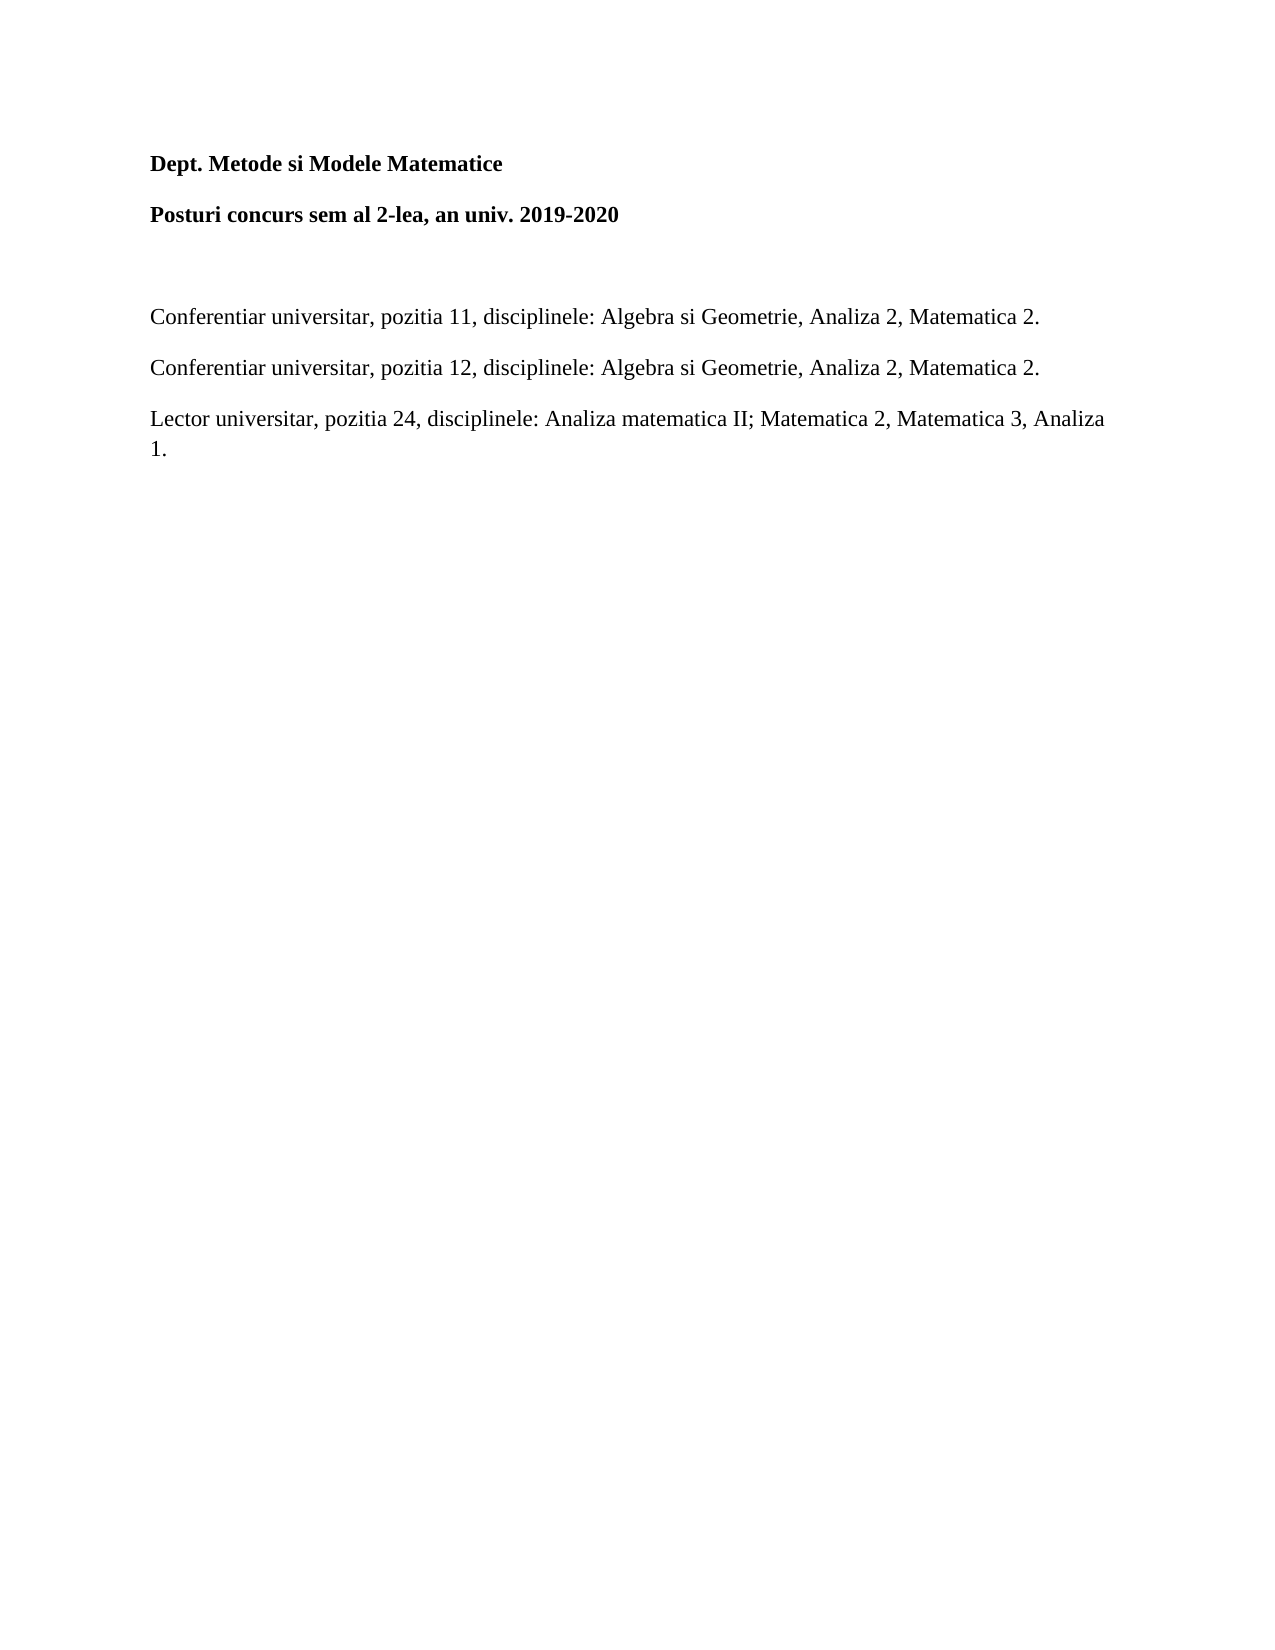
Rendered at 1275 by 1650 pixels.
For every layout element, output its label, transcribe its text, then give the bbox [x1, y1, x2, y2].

text Conferentiar universitar, pozitia 12, disciplinele: Algebra si Geometrie, Analiza 2, Matematica 2. [150, 354, 1125, 381]
text Posturi concurs sem al 2-lea, an univ. 2019-2020 [150, 201, 1125, 227]
text Lector universitar, pozitia 24, disciplinele: Analiza matematica II; Matematica 2, Matematica 3, Analiza 1. [150, 405, 1125, 462]
text Dept. Metode si Modele Matematice [150, 150, 1125, 176]
text Conferentiar universitar, pozitia 11, disciplinele: Algebra si Geometrie, Analiza 2, Matematica 2. [150, 303, 1125, 329]
